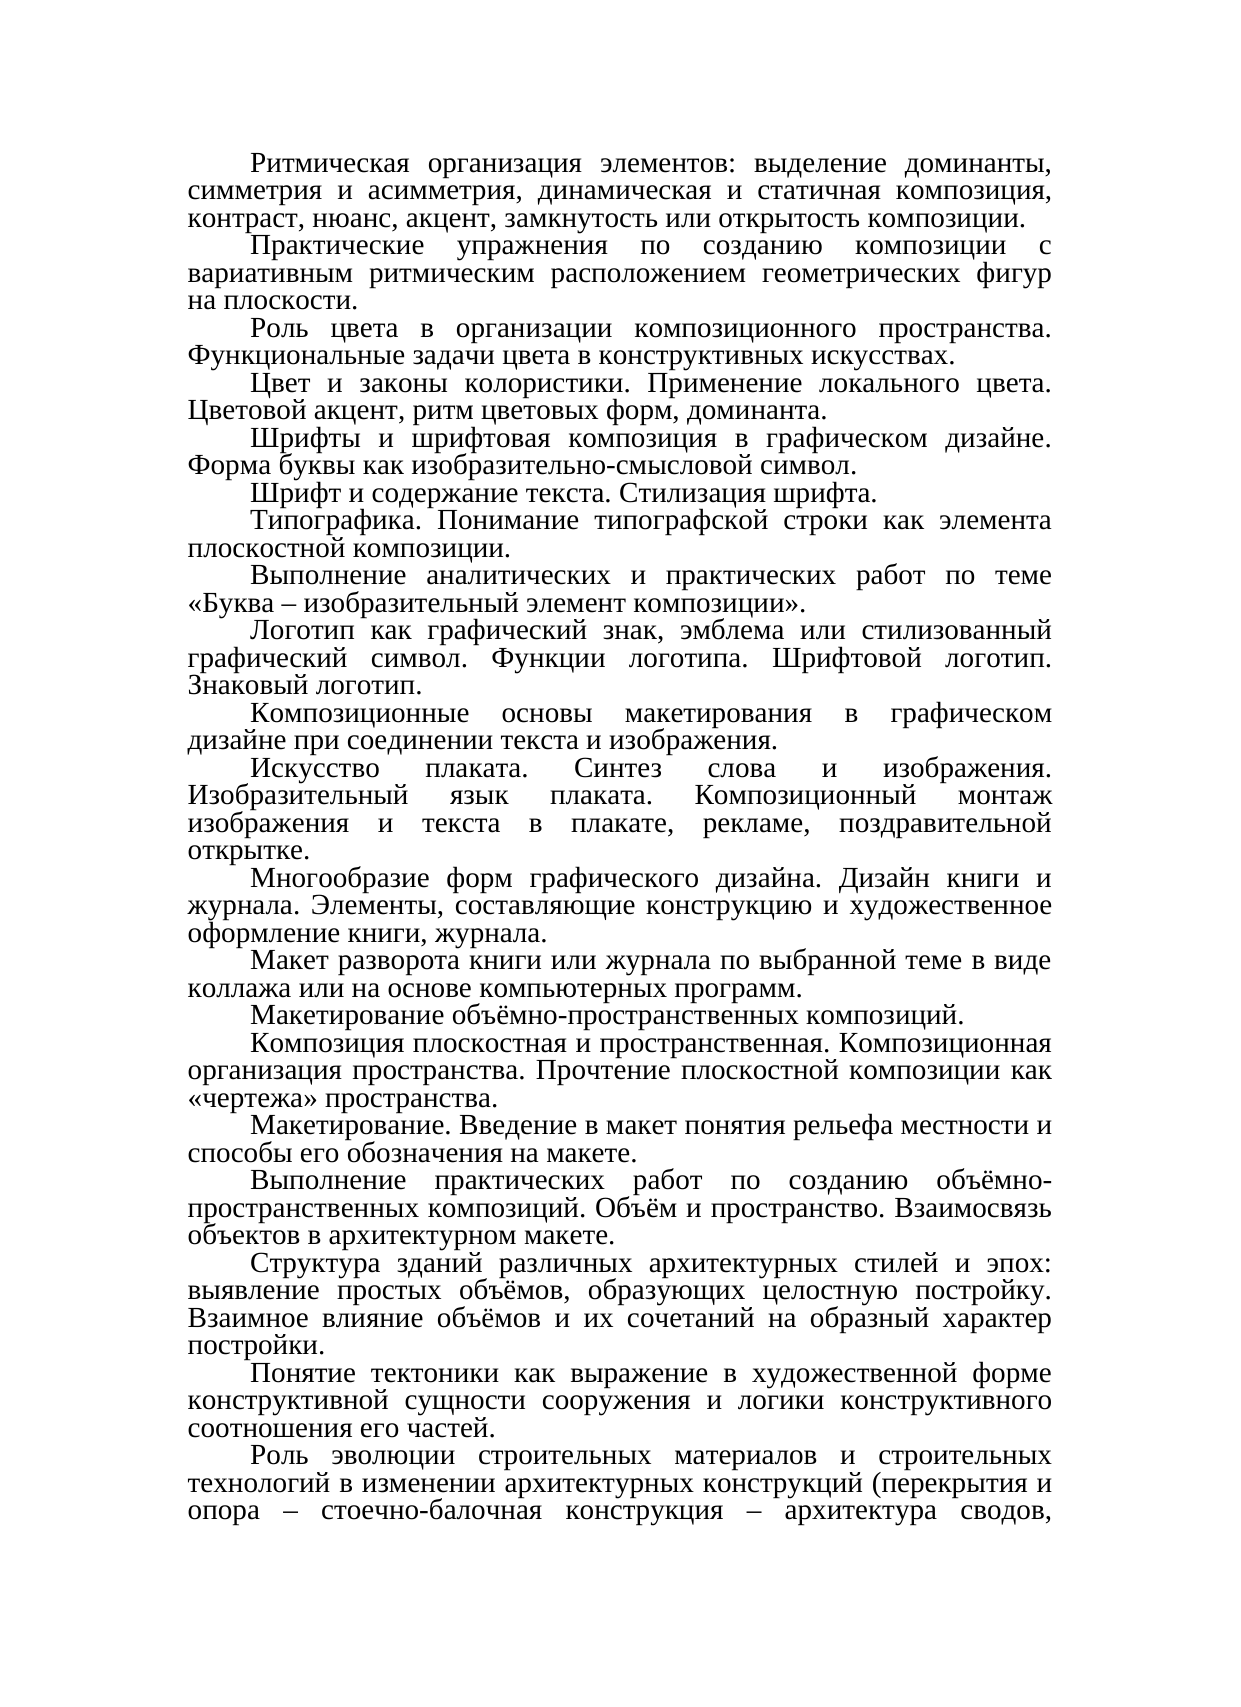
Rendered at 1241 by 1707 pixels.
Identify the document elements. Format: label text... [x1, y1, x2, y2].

text Типографика. Понимание типографской строки как элемента плоскостной композиции. [187, 507, 1053, 562]
text Композиционные основы макетирования в графическом дизайне при соединении текста и изображения. [187, 700, 1053, 755]
text Структура зданий различных архитектурных стилей и эпох: выявление простых объёмов, образующих целостную постройку. Взаимное влияние объёмов и их сочетаний на образный характер постройки. [187, 1250, 1053, 1360]
text Шрифты и шрифтовая композиция в графическом дизайне. Форма буквы как изобразительно-смысловой символ. [187, 425, 1053, 480]
text Цвет и законы колористики. Применение локального цвета. Цветовой акцент, ритм цветовых форм, доминанта. [187, 370, 1053, 425]
text Ритмическая организация элементов: выделение доминанты, симметрия и асимметрия, динамическая и статичная композиция, контраст, нюанс, акцент, замкнутость или открытость композиции. [187, 150, 1053, 232]
text Выполнение аналитических и практических работ по теме «Буква – изобразительный элемент композиции». [187, 562, 1053, 617]
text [187, 1442, 1053, 1525]
text Практические упражнения по созданию композиции с вариативным ритмическим расположением геометрических фигур на плоскости. [187, 232, 1053, 315]
text Понятие тектоники как выражение в художественной форме конструктивной сущности сооружения и логики конструктивного соотношения его частей. [187, 1360, 1053, 1442]
text Шрифт и содержание текста. Стилизация шрифта. [187, 480, 1053, 507]
text Выполнение практических работ по созданию объёмно-пространственных композиций. Объём и пространство. Взаимосвязь объектов в архитектурном макете. [187, 1167, 1053, 1250]
text Макет разворота книги или журнала по выбранной теме в виде коллажа или на основе компьютерных программ. [187, 947, 1053, 1002]
text Макетирование. Введение в макет понятия рельефа местности и способы его обозначения на макете. [187, 1112, 1053, 1167]
text Композиция плоскостная и пространственная. Композиционная организация пространства. Прочтение плоскостной композиции как «чертежа» пространства. [187, 1030, 1053, 1112]
text Искусство плаката. Синтез слова и изображения. Изобразительный язык плаката. Композиционный монтаж изображения и текста в плакате, рекламе, поздравительной открытке. [187, 755, 1053, 865]
text Многообразие форм графического дизайна. Дизайн книги и журнала. Элементы, составляющие конструкцию и художественное оформление книги, журнала. [187, 865, 1053, 947]
text Макетирование объёмно-пространственных композиций. [187, 1002, 1053, 1030]
text Логотип как графический знак, эмблема или стилизованный графический символ. Функции логотипа. Шрифтовой логотип. Знаковый логотип. [187, 617, 1053, 700]
text Роль цвета в организации композиционного пространства. Функциональные задачи цвета в конструктивных искусствах. [187, 315, 1053, 370]
